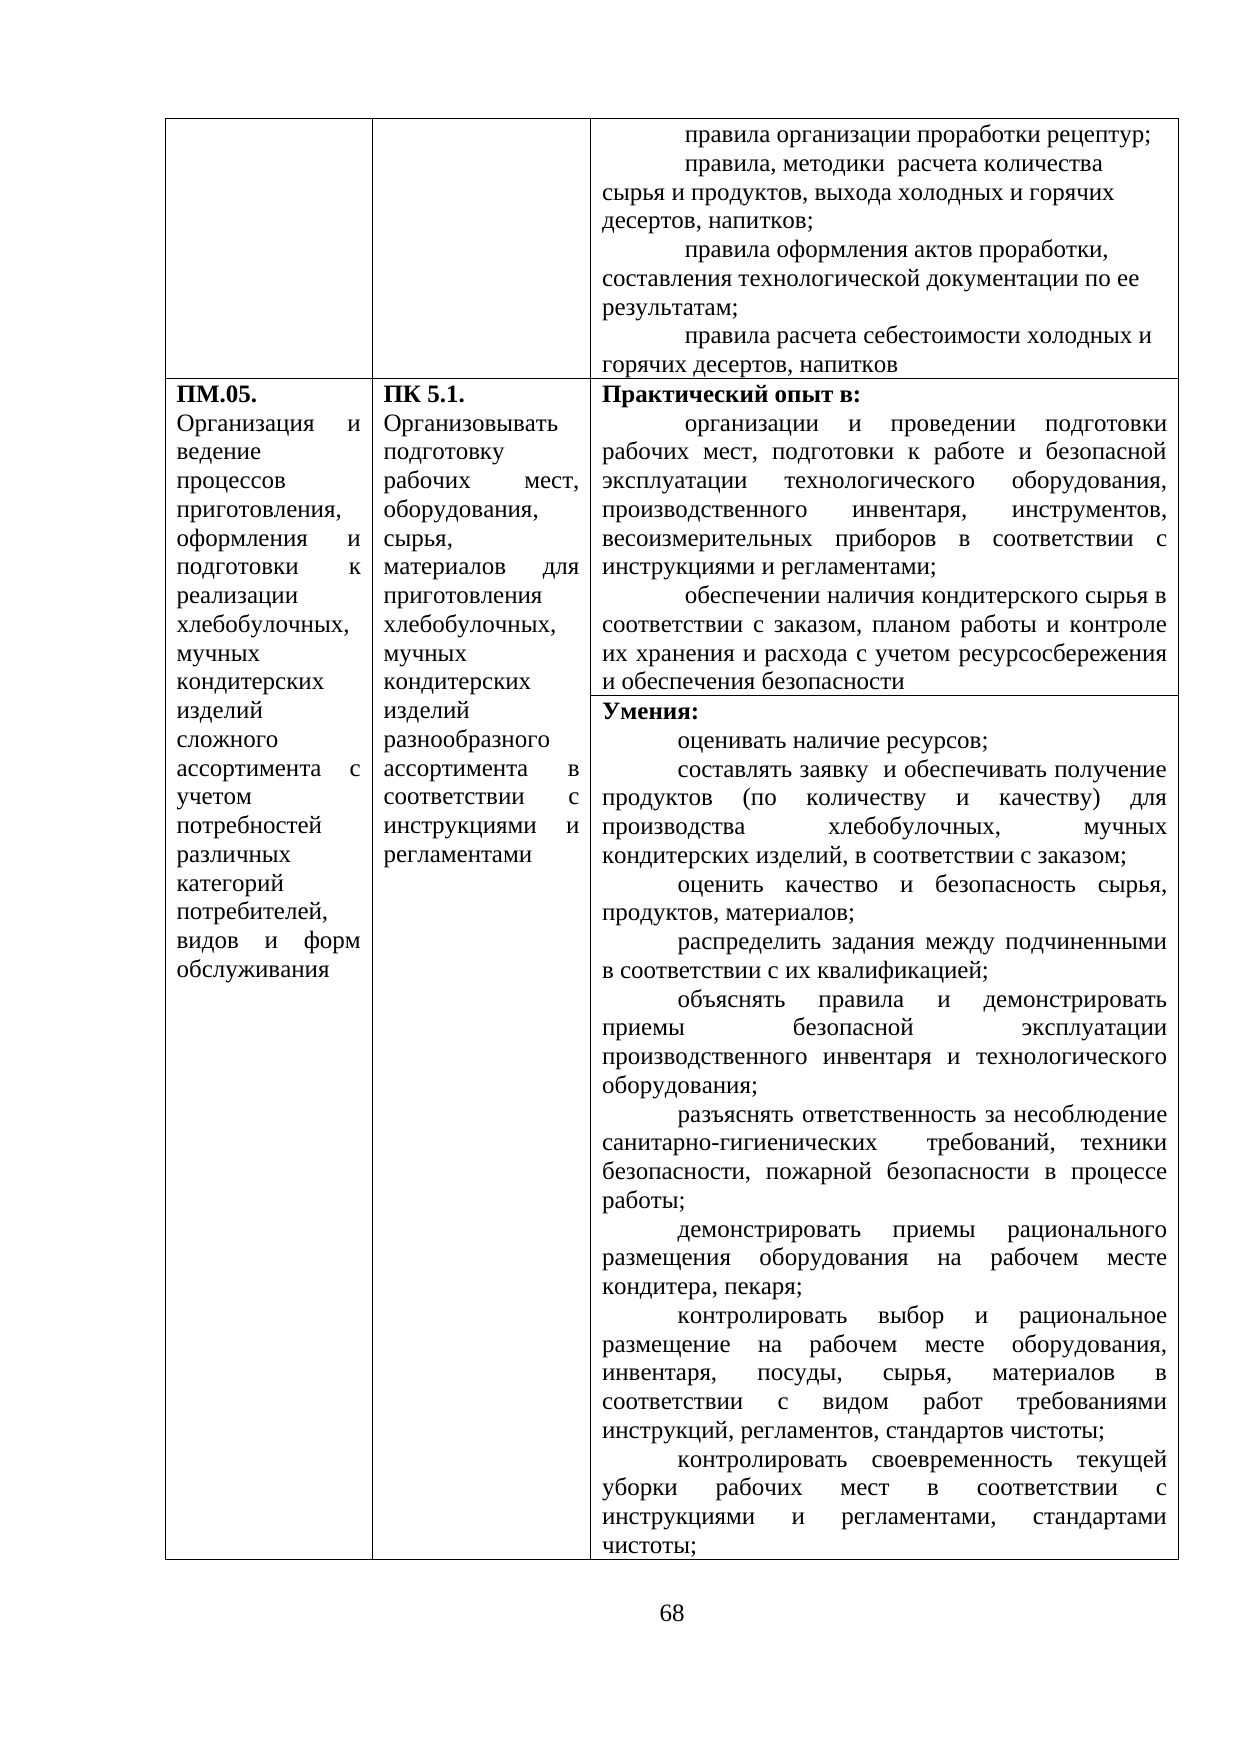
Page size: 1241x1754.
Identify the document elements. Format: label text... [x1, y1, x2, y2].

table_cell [591, 696, 1178, 1559]
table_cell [591, 119, 1178, 378]
table_cell Практический опыт в: организации и проведении подготовки рабочих мест, подготовки к работе и безопасной эксплуатации технологического оборудования, производственного инвентаря, инструментов, весоизмерительных приборов в соответствии с инструкциями и регламентами; обеспечении наличия кондитерского сырья в соответствии с заказом, планом работы и контроле их хранения и расхода с учетом ресурсосбережения и обеспечения безопасности [591, 379, 1178, 695]
table_cell ПМ.05. Организация и ведение процессов приготовления, оформления и подготовки к реализации хлебобулочных, мучных кондитерских изделий сложного ассортимента с учетом потребностей различных категорий потребителей, видов и форм обслуживания [166, 379, 372, 1559]
table_cell ПК 5.1. Организовывать подготовку рабочих мест, оборудования, сырья, материалов для приготовления хлебобулочных, мучных кондитерских изделий разнообразного ассортимента в соответствии с инструкциями и регламентами [373, 379, 590, 1559]
